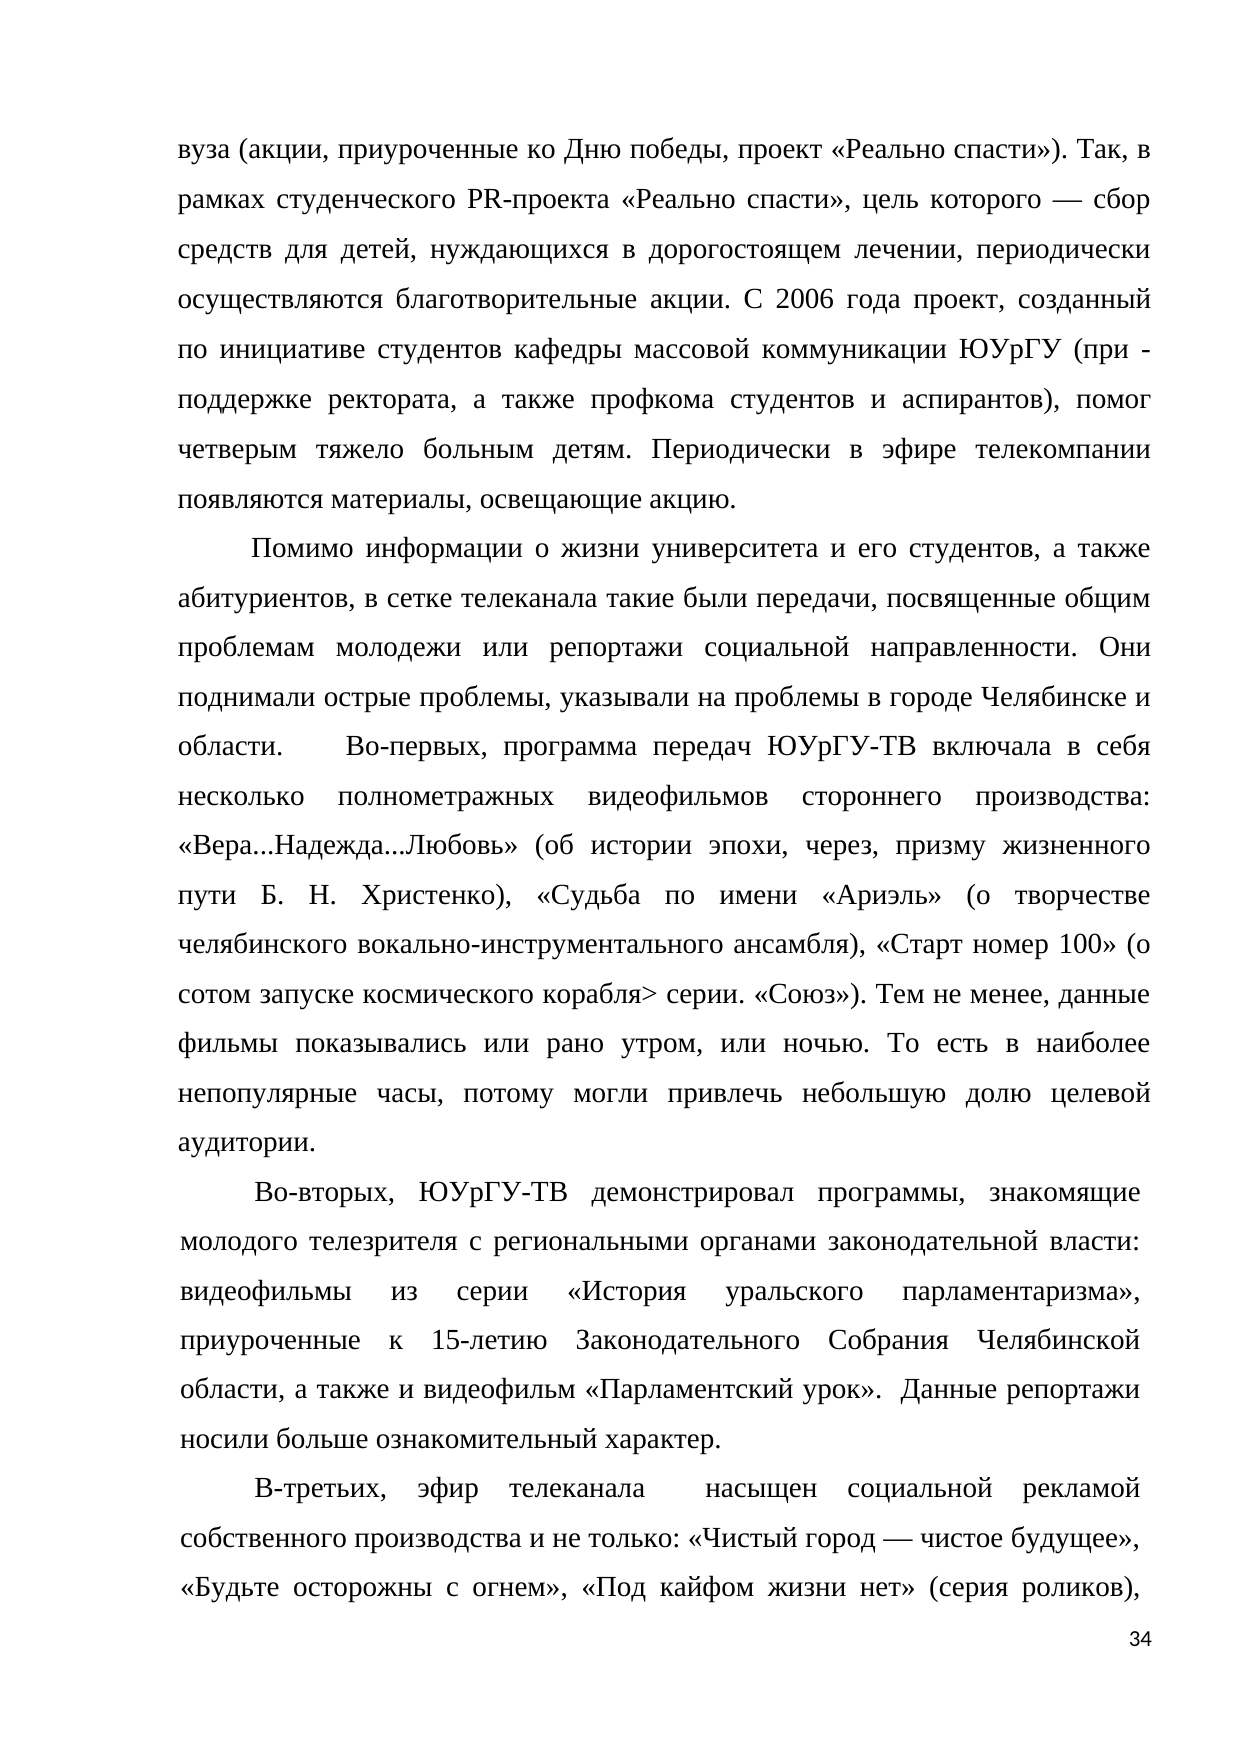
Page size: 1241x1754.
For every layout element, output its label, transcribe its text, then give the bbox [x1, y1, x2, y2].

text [180, 1458, 1141, 1607]
text Во-вторых, ЮУрГУ-ТВ демонстрировал программы, знакомящие молодого телезрителя с региональными органами законодательной власти: видеофильмы из серии «История уральского парламентаризма», приуроченные к 15-летию Законодательного Собрания Челябинской области, а также и видеофильм «Парламентский урок». Данные репортажи носили больше ознакомительный характер. [180, 1161, 1141, 1458]
text Помимо информации о жизни университета и его студентов, а также абитуриентов, в сетке телеканала такие были передачи, посвященные общим проблемам молодежи или репортажи социальной направленности. Они поднимали острые проблемы, указывали на проблемы в городе Челябинске и области. Во-первых, программа передач ЮУрГУ-ТВ включала в себя несколько полнометражных видеофильмов стороннего производства: «Вера...Надежда...Любовь» (об истории эпохи, через, призму жизненного пути Б. Н. Христенко), «Судьба по имени «Ариэль» (о творчестве челябинского вокально-инструментального ансамбля), «Старт номер 100» (о сотом запуске космического корабля> серии. «Союз»). Тем не менее, данные фильмы показывались или рано утром, или ночью. То есть в наиболее непопулярные часы, потому могли привлечь небольшую долю целевой аудитории. [178, 518, 1152, 1161]
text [177, 118, 1152, 518]
